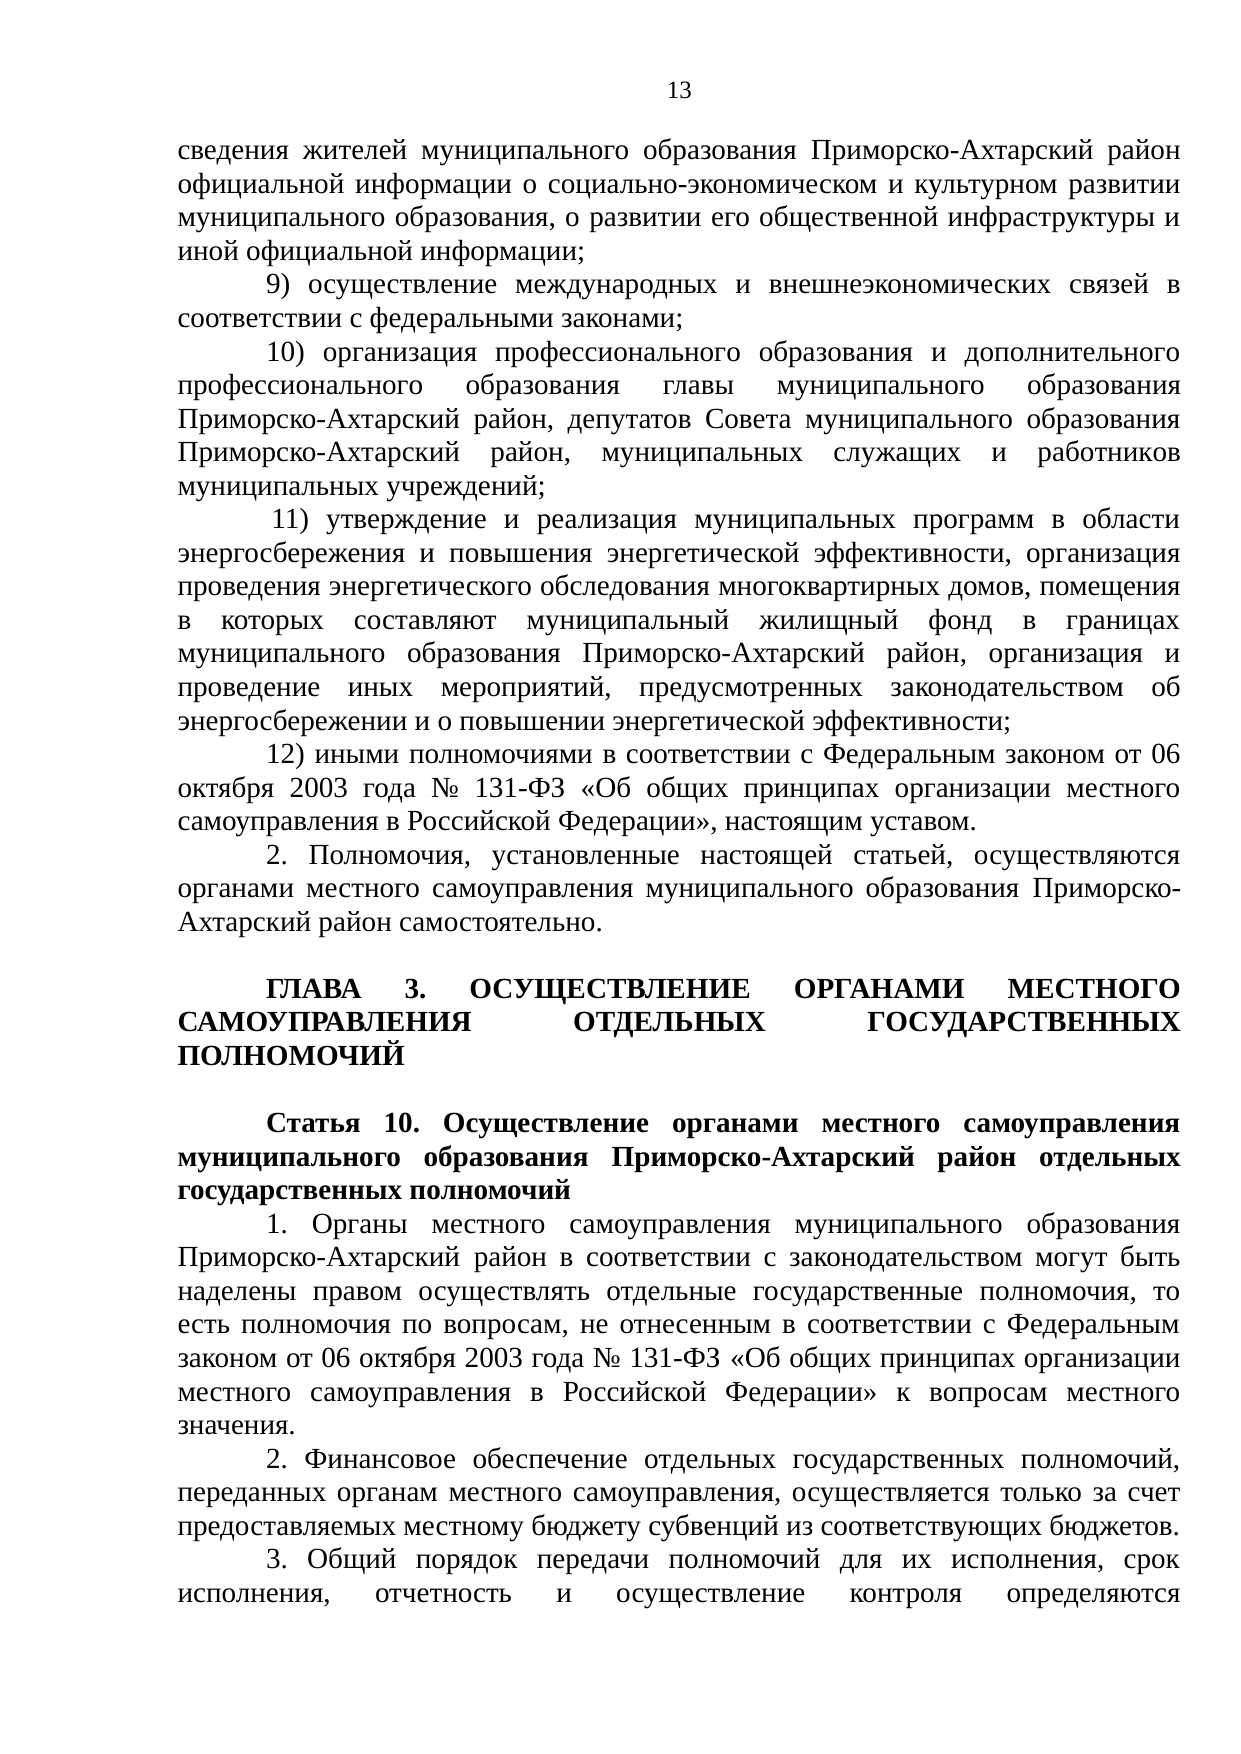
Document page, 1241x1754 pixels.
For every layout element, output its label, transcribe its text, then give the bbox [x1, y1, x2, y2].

text Статья 10. Осуществление органами местного самоуправления муниципального образования Приморско-Ахтарский район отдельных государственных полномочий [177, 1105, 1181, 1206]
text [177, 132, 1181, 267]
text 1. Органы местного самоуправления муниципального образования Приморско-Ахтарский район в соответствии с законодательством могут быть наделены правом осуществлять отдельные государственные полномочия, то есть полномочия по вопросам, не отнесенным в соответствии с Федеральным законом от 06 октября 2003 года № 131-ФЗ «Об общих принципах организации местного самоуправления в Российской Федерации» к вопросам местного значения. [177, 1206, 1181, 1441]
text 10) организация профессионального образования и дополнительного профессионального образования главы муниципального образования Приморско-Ахтарский район, депутатов Совета муниципального образования Приморско-Ахтарский район, муниципальных служащих и работников муниципальных учреждений; [177, 334, 1181, 501]
text 12) иными полномочиями в соответствии с Федеральным законом от 06 октября 2003 года № 131-ФЗ «Об общих принципах организации местного самоуправления в Российской Федерации», настоящим уставом. [177, 736, 1181, 837]
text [177, 1541, 1181, 1608]
text 2. Финансовое обеспечение отдельных государственных полномочий, переданных органам местного самоуправления, осуществляется только за счет предоставляемых местному бюджету субвенций из соответствующих бюджетов. [177, 1441, 1181, 1541]
text 2. Полномочия, установленные настоящей статьей, осуществляются органами местного самоуправления муниципального образования Приморско-Ахтарский район самостоятельно. [177, 837, 1181, 937]
text 11) утверждение и реализация муниципальных программ в области энергосбережения и повышения энергетической эффективности, организация проведения энергетического обследования многоквартирных домов, помещения в которых составляют муниципальный жилищный фонд в границах муниципального образования Приморско-Ахтарский район, организация и проведение иных мероприятий, предусмотренных законодательством об энергосбережении и о повышении энергетической эффективности; [177, 501, 1181, 736]
text 9) осуществление международных и внешнеэкономических связей в соответствии с федеральными законами; [177, 267, 1181, 334]
text ГЛАВА 3. ОСУЩЕСТВЛЕНИЕ ОРГАНАМИ МЕСТНОГО САМОУПРАВЛЕНИЯ ОТДЕЛЬНЫХ ГОСУДАРСТВЕННЫХ ПОЛНОМОЧИЙ [177, 971, 1181, 1072]
